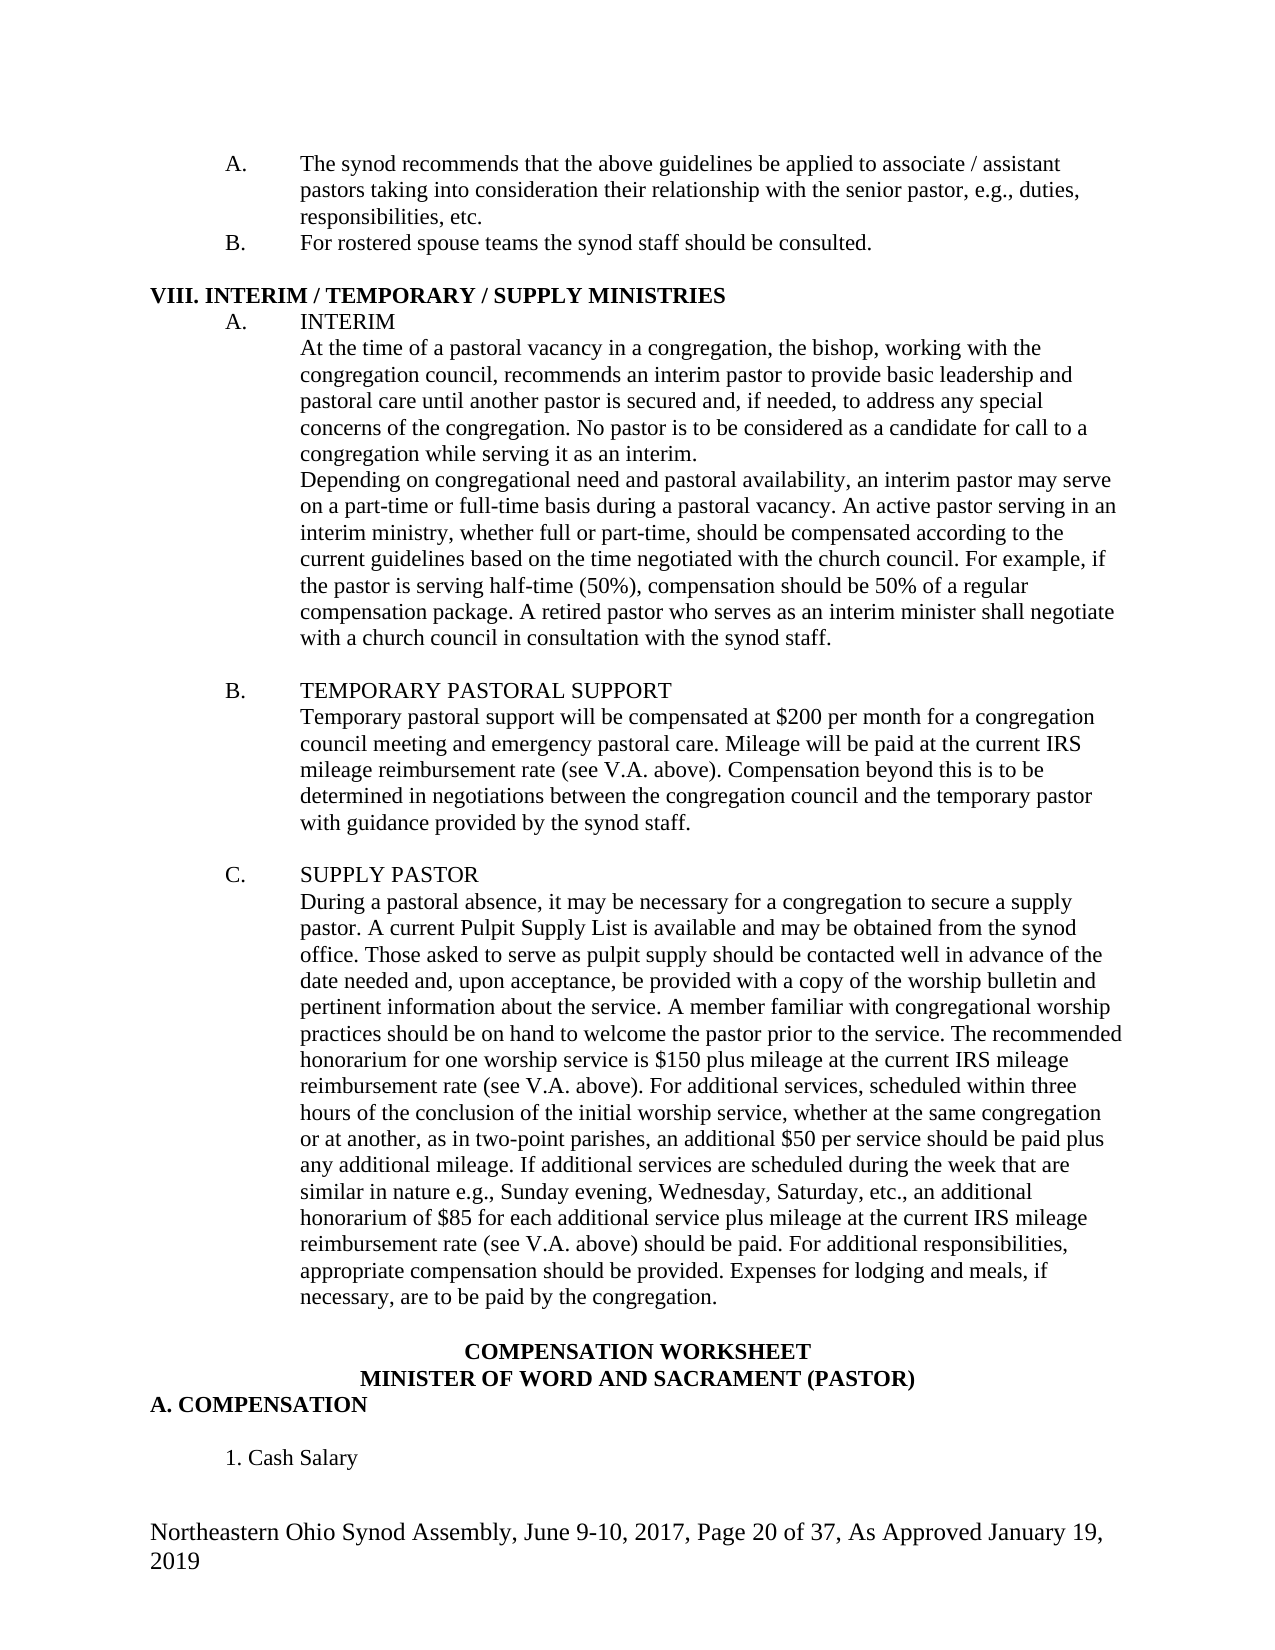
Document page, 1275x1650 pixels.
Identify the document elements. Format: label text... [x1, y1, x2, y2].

text During a pastoral absence, it may be necessary for a congregation to secure a supply pastor. A current Pulpit Supply List is available and may be obtained from the synod office. Those asked to serve as pulpit supply should be contacted well in advance of the date needed and, upon acceptance, be provided with a copy of the worship bulletin and pertinent information about the service. A member familiar with congregational worship practices should be on hand to welcome the pastor prior to the service. The recommended honorarium for one worship service is $150 plus mileage at the current IRS mileage reimbursement rate (see V.A. above). For additional services, scheduled within three hours of the conclusion of the initial worship service, whether at the same congregation or at another, as in two-point parishes, an additional $50 per service should be paid plus any additional mileage. If additional services are scheduled during the week that are similar in nature e.g., Sunday evening, Wednesday, Saturday, etc., an additional honorarium of $85 for each additional service plus mileage at the current IRS mileage reimbursement rate (see V.A. above) should be paid. For additional responsibilities, appropriate compensation should be provided. Expenses for lodging and meals, if necessary, are to be paid by the congregation. [300, 888, 1125, 1309]
text Depending on congregational need and pastoral availability, an interim pastor may serve on a part-time or full-time basis during a pastoral vacancy. An active pastor serving in an interim ministry, whether full or part-time, should be compensated according to the current guidelines based on the time negotiated with the church council. For example, if the pastor is serving half-time (50%), compensation should be 50% of a regular compensation package. A retired pastor who serves as an interim minister shall negotiate with a church council in consultation with the synod staff. [300, 466, 1125, 651]
text At the time of a pastoral vacancy in a congregation, the bishop, working with the congregation council, recommends an interim pastor to provide basic leadership and pastoral care until another pastor is secured and, if needed, to address any special concerns of the congregation. No pastor is to be considered as a candidate for call to a congregation while serving it as an interim. [300, 334, 1125, 466]
text VIII. INTERIM / TEMPORARY / SUPPLY MINISTRIES [150, 282, 1125, 308]
text A. COMPENSATION [150, 1391, 1125, 1417]
text 1. Cash Salary [150, 1444, 1125, 1470]
text Temporary pastoral support will be compensated at $200 per month for a congregation council meeting and emergency pastoral care. Mileage will be paid at the current IRS mileage reimbursement rate (see V.A. above). Compensation beyond this is to be determined in negotiations between the congregation council and the temporary pastor with guidance provided by the synod staff. [300, 703, 1125, 835]
list TEMPORARY PASTORAL SUPPORT [225, 677, 1125, 703]
list For rostered spouse teams the synod staff should be consulted. [225, 229, 1125, 255]
list INTERIM [225, 308, 1125, 334]
list SUPPLY PASTOR [225, 862, 1125, 888]
list The synod recommends that the above guidelines be applied to associate / assistant pastors taking into consideration their relationship with the senior pastor, e.g., duties, responsibilities, etc. [225, 150, 1125, 229]
text MINISTER OF WORD AND SACRAMENT (PASTOR) [150, 1365, 1125, 1391]
text COMPENSATION WORKSHEET [150, 1338, 1125, 1365]
